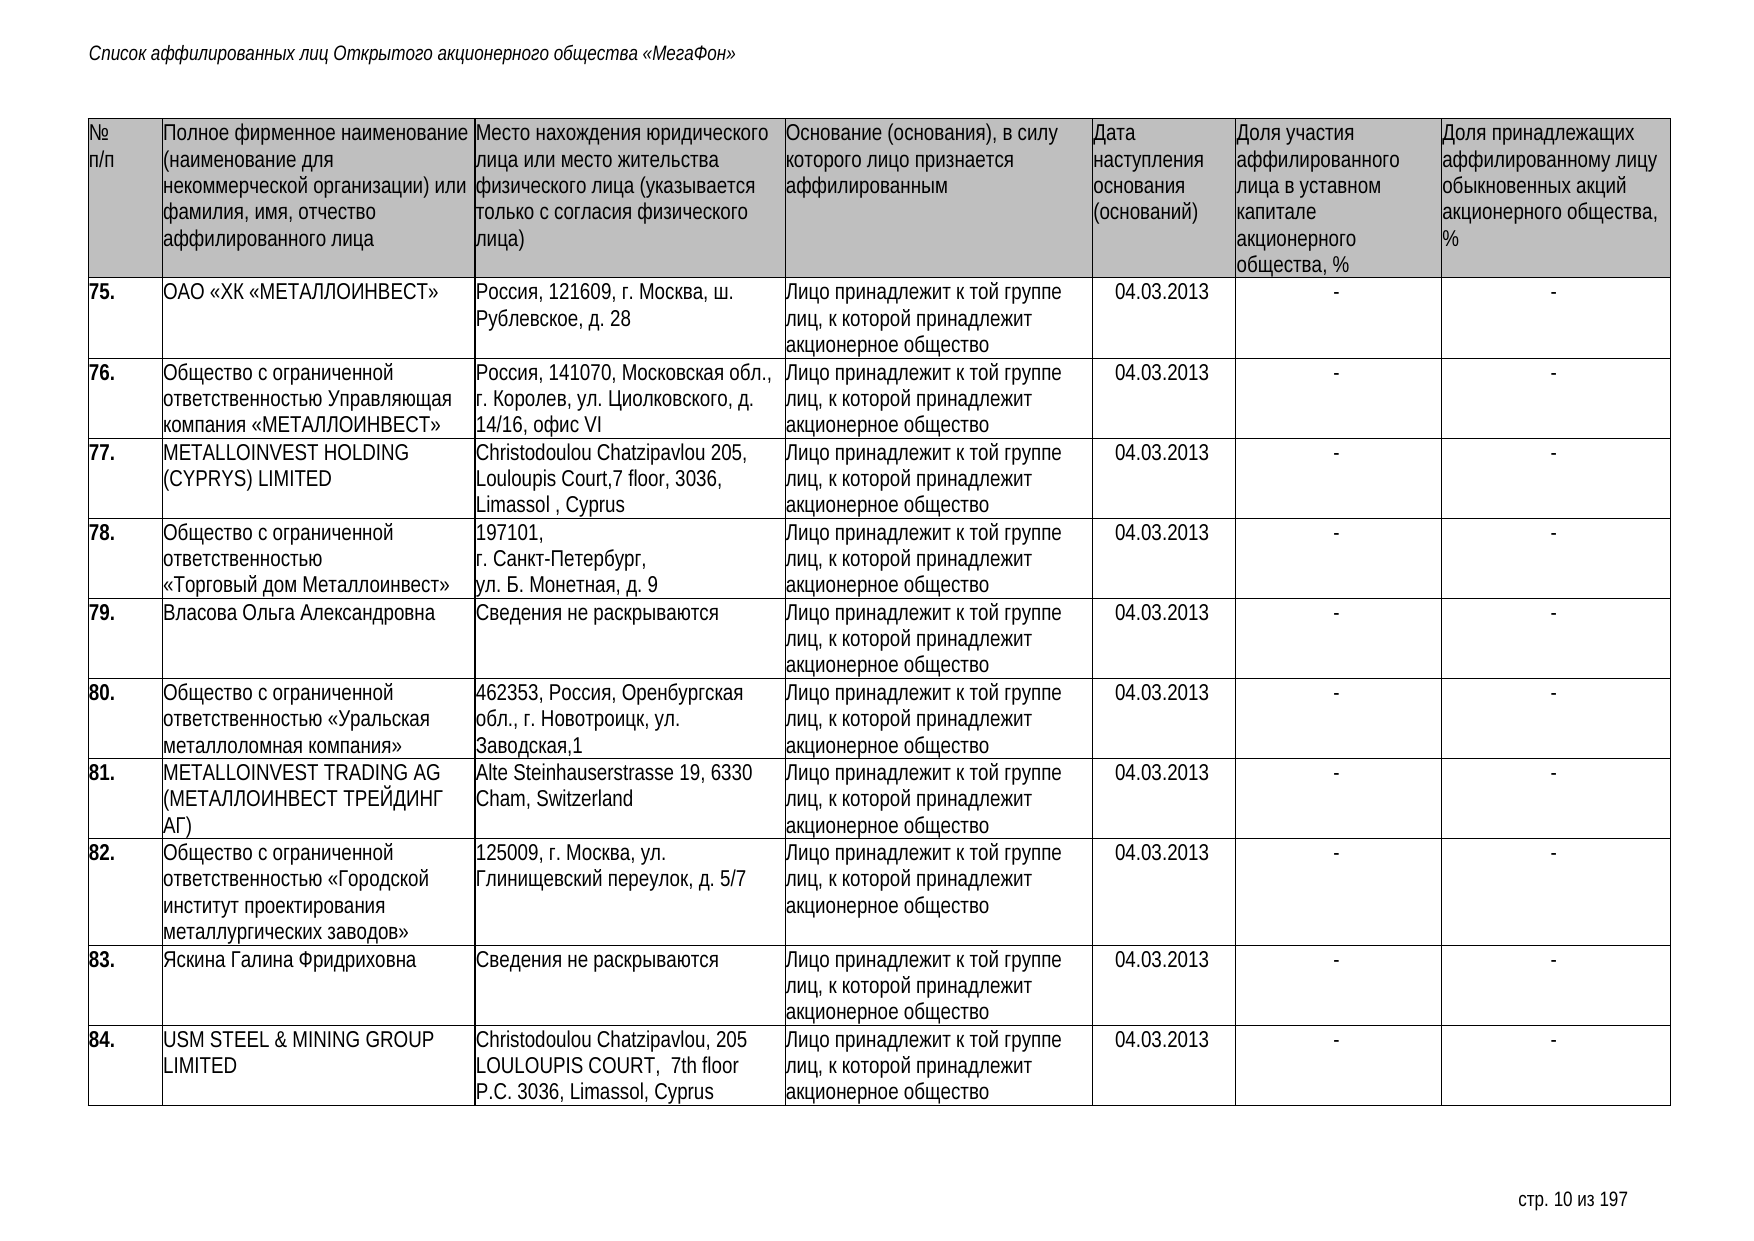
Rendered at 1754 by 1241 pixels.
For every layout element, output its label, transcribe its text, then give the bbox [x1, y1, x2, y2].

table_cell 04.03.2013 [1093, 599, 1235, 678]
table_cell Лицо принадлежит к той группе лиц, к которой принадлежит акционерное общество [786, 519, 1092, 598]
table_header Основание (основания), в силу которого лицо признается аффилированным [786, 119, 1092, 277]
table_cell - [1442, 839, 1670, 944]
table_cell Christodoulou Chatzipavlou 205, Louloupis Court,7 floor, 3036, Limassol , Cyprus [476, 439, 785, 518]
table_cell USM STEEL & MINING GROUP LIMITED [163, 1026, 474, 1105]
table_cell - [1236, 599, 1441, 678]
table_cell [89, 759, 162, 838]
table_cell 04.03.2013 [1093, 946, 1235, 1024]
table_cell [89, 839, 162, 944]
table_cell - [1442, 679, 1670, 758]
table_cell 04.03.2013 [1093, 439, 1235, 518]
table_cell 125009, г. Москва, ул. Глинищевский переулок, д. 5/7 [476, 839, 785, 944]
table_cell 04.03.2013 [1093, 1026, 1235, 1105]
table_header Дата наступления основания (оснований) [1093, 119, 1235, 277]
table_cell Лицо принадлежит к той группе лиц, к которой принадлежит акционерное общество [786, 679, 1092, 758]
table_cell - [1236, 439, 1441, 518]
table_cell - [1442, 359, 1670, 437]
table_cell - [1442, 599, 1670, 678]
table_cell Лицо принадлежит к той группе лиц, к которой принадлежит акционерное общество [786, 278, 1092, 357]
table_cell - [1236, 1026, 1441, 1105]
table_cell - [1236, 278, 1441, 357]
table_cell Лицо принадлежит к той группе лиц, к которой принадлежит акционерное общество [786, 599, 1092, 678]
table_header Место нахождения юридического лица или место жительства физического лица (указывается только с согласия физического лица) [476, 119, 785, 277]
table_cell Сведения не раскрываются [476, 946, 785, 1024]
table_cell - [1236, 679, 1441, 758]
table_cell Россия, 141070, Московская обл., г. Королев, ул. Циолковского, д. 14/16, офис VI [476, 359, 785, 437]
table_cell - [1236, 839, 1441, 944]
table_cell Общество с ограниченной ответственностью Управляющая компания «МЕТАЛЛОИНВЕСТ» [163, 359, 474, 437]
table_cell - [1236, 359, 1441, 437]
table_cell - [1236, 759, 1441, 838]
table_cell - [1442, 278, 1670, 357]
table_cell [89, 439, 162, 518]
table_cell 04.03.2013 [1093, 359, 1235, 437]
table_cell ОАО «ХК «МЕТАЛЛОИНВЕСТ» [163, 278, 474, 357]
table_cell METALLOINVEST HOLDING (CYPRYS) LIMITED [163, 439, 474, 518]
table_cell Christodoulou Chatzipavlou, 205 LOULOUPIS COURT, 7th floor P.C. 3036, Limassol, Cyprus [476, 1026, 785, 1105]
table_cell Alte Steinhauserstrasse 19, 6330 Cham, Switzerland [476, 759, 785, 838]
table_header № п/п [89, 119, 162, 277]
table_cell Лицо принадлежит к той группе лиц, к которой принадлежит акционерное общество [786, 759, 1092, 838]
table_cell Россия, 121609, г. Москва, ш. Рублевское, д. 28 [476, 278, 785, 357]
table_cell Лицо принадлежит к той группе лиц, к которой принадлежит акционерное общество [786, 839, 1092, 944]
table_cell 04.03.2013 [1093, 519, 1235, 598]
table_cell Лицо принадлежит к той группе лиц, к которой принадлежит акционерное общество [786, 439, 1092, 518]
table_cell - [1236, 519, 1441, 598]
table_cell - [1442, 759, 1670, 838]
table_cell Власова Ольга Александровна [163, 599, 474, 678]
table_cell - [1442, 946, 1670, 1024]
table_cell 197101, г. Санкт-Петербург, ул. Б. Монетная, д. 9 [476, 519, 785, 598]
table_cell Общество с ограниченной ответственностью «Торговый дом Металлоинвест» [163, 519, 474, 598]
table_cell - [1236, 946, 1441, 1024]
table_cell 04.03.2013 [1093, 839, 1235, 944]
table_cell Лицо принадлежит к той группе лиц, к которой принадлежит акционерное общество [786, 1026, 1092, 1105]
table_header Доля участия аффилированного лица в уставном капитале акционерного общества, % [1236, 119, 1441, 277]
table_header Доля принадлежащих аффилированному лицу обыкновенных акций акционерного общества, % [1442, 119, 1670, 277]
table_cell 04.03.2013 [1093, 759, 1235, 838]
table_cell [89, 278, 162, 357]
table_cell Общество с ограниченной ответственностью «Городской институт проектирования металлургических заводов» [163, 839, 474, 944]
table_cell [89, 519, 162, 598]
table_cell Сведения не раскрываются [476, 599, 785, 678]
table_cell - [1442, 519, 1670, 598]
table_cell [89, 599, 162, 678]
table_cell [89, 1026, 162, 1105]
table_cell Яскина Галина Фридриховна [163, 946, 474, 1024]
table_cell 04.03.2013 [1093, 278, 1235, 357]
table_cell 462353, Россия, Оренбургская обл., г. Новотроицк, ул. Заводская,1 [476, 679, 785, 758]
table_cell METALLOINVEST TRADING AG (МЕТАЛЛОИНВЕСТ ТРЕЙДИНГ АГ) [163, 759, 474, 838]
table_cell [89, 946, 162, 1024]
table_cell Общество с ограниченной ответственностью «Уральская металлоломная компания» [163, 679, 474, 758]
table_cell 04.03.2013 [1093, 679, 1235, 758]
table_cell - [1442, 439, 1670, 518]
table_cell Лицо принадлежит к той группе лиц, к которой принадлежит акционерное общество [786, 359, 1092, 437]
table_cell Лицо принадлежит к той группе лиц, к которой принадлежит акционерное общество [786, 946, 1092, 1024]
table_cell [89, 359, 162, 437]
table_cell - [1442, 1026, 1670, 1105]
table_cell [89, 679, 162, 758]
table_header Полное фирменное наименование (наименование для некоммерческой организации) или фамилия, имя, отчество аффилированного лица [163, 119, 474, 277]
